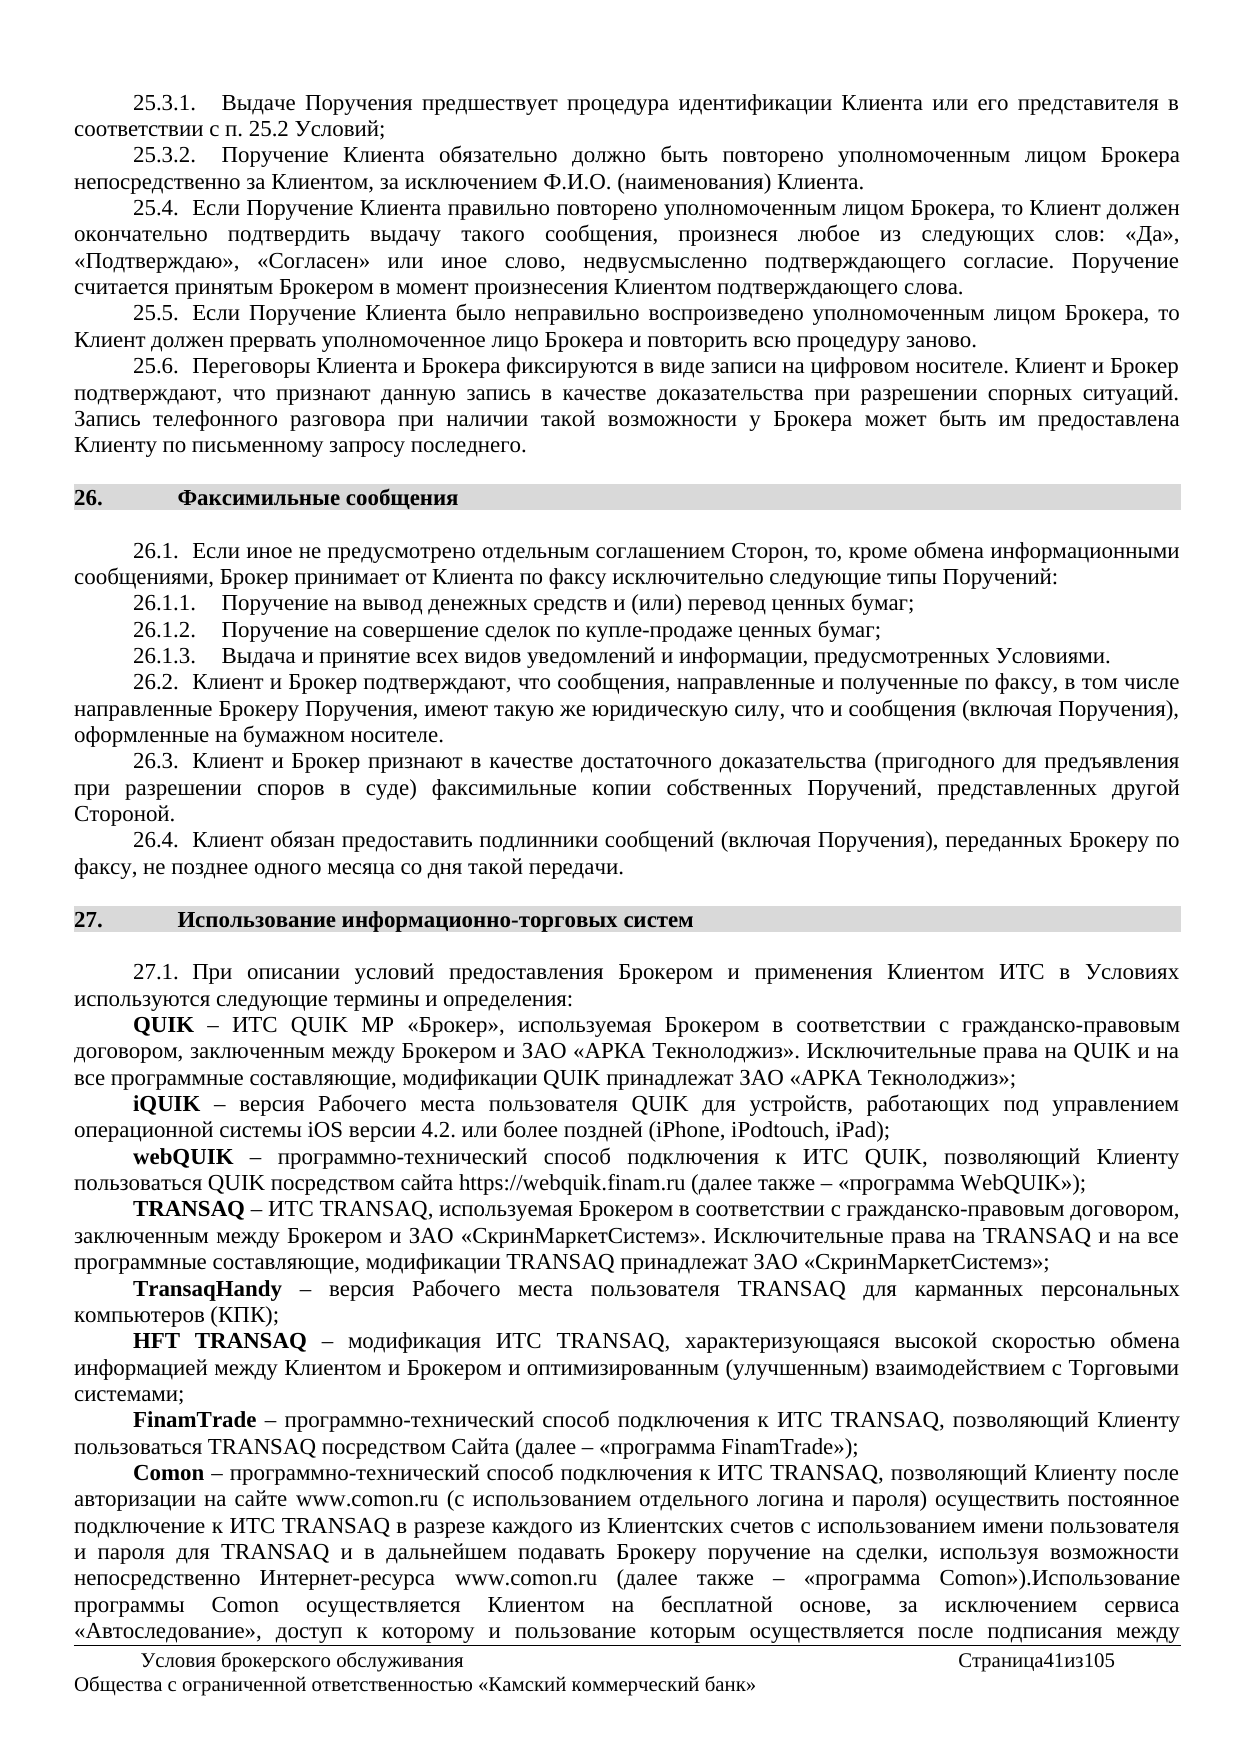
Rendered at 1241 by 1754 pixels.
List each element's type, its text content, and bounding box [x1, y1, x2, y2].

list Клиент обязан предоставить подлинники сообщений (включая Поручения), переданных Брокеру по факсу, не позднее одного месяца со дня такой передачи. [74, 827, 1181, 879]
list При описании условий предоставления Брокером и применения Клиентом ИТС в Условиях используются следующие термины и определения: [74, 958, 1181, 1011]
text TransaqHandy – версия Рабочего места пользователя TRANSAQ для карманных персональных компьютеров (КПК); [74, 1274, 1181, 1327]
list Если Поручение Клиента было неправильно воспроизведено уполномоченным лицом Брокера, то Клиент должен прервать уполномоченное лицо Брокера и повторить всю процедуру заново. [74, 299, 1181, 352]
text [74, 1459, 1181, 1643]
text FinamTrade – программно-технический способ подключения к ИТС TRANSAQ, позволяющий Клиенту пользоваться TRANSAQ посредством Сайта (далее – «программа FinamTrade»); [74, 1406, 1181, 1459]
list Поручение на совершение сделок по купле-продаже ценных бумаг; [74, 616, 1181, 642]
list Если Поручение Клиента правильно повторено уполномоченным лицом Брокера, то Клиент должен окончательно подтвердить выдачу такого сообщения, произнеся любое из следующих слов: «Да», «Подтверждаю», «Согласен» или иное слово, недвусмысленно подтверждающего согласие. Поручение считается принятым Брокером в момент произнесения Клиентом подтверждающего слова. [74, 194, 1181, 299]
list Если иное не предусмотрено отдельным соглашением Сторон, то, кроме обмена информационными сообщениями, Брокер принимает от Клиента по факсу исключительно следующие типы Поручений: [74, 537, 1181, 589]
list Клиент и Брокер признают в качестве достаточного доказательства (пригодного для предъявления при разрешении споров в суде) факсимильные копии собственных Поручений, представленных другой Стороной. [74, 747, 1181, 827]
list Клиент и Брокер подтверждают, что сообщения, направленные и полученные по факсу, в том числе направленные Брокеру Поручения, имеют такую же юридическую силу, что и сообщения (включая Поручения), оформленные на бумажном носителе. [74, 668, 1181, 747]
text HFT TRANSAQ – модификация ИТС TRANSAQ, характеризующаяся высокой скоростью обмена информацией между Клиентом и Брокером и оптимизированным (улучшенным) взаимодействием с Торговыми системами; [74, 1327, 1181, 1406]
list Поручение Клиента обязательно должно быть повторено уполномоченным лицом Брокера непосредственно за Клиентом, за исключением Ф.И.О. (наименования) Клиента. [74, 141, 1181, 194]
list Использование информационно-торговых систем [74, 906, 1181, 932]
list Выдаче Поручения предшествует процедура идентификации Клиента или его представителя в соответствии с п. 25.2 Условий; [74, 89, 1181, 141]
text TRANSAQ – ИТС TRANSAQ, используемая Брокером в соответствии с гражданско-правовым договором, заключенным между Брокером и ЗАО «СкринМаркетСистемз». Исключительные права на TRANSAQ и на все программные составляющие, модификации TRANSAQ принадлежат ЗАО «СкринМаркетСистемз»; [74, 1196, 1181, 1274]
text webQUIK – программно-технический способ подключения к ИТС QUIK, позволяющий Клиенту пользоваться QUIK посредством сайта https://webquik.finam.ru (далее также – «программа WebQUIK»); [74, 1143, 1181, 1196]
list Факсимильные сообщения [74, 484, 1181, 510]
text QUIK – ИТС QUIK MP «Брокер», используемая Брокером в соответствии с гражданско-правовым договором, заключенным между Брокером и ЗАО «АРКА Текнолоджиз». Исключительные права на QUIK и на все программные составляющие, модификации QUIK принадлежат ЗАО «АРКА Текнолоджиз»; [74, 1011, 1181, 1090]
text iQUIK – версия Рабочего места пользователя QUIK для устройств, работающих под управлением операционной системы iOS версии 4.2. или более поздней (iPhone, iPodtouch, iPad); [74, 1090, 1181, 1143]
list Переговоры Клиента и Брокера фиксируются в виде записи на цифровом носителе. Клиент и Брокер подтверждают, что признают данную запись в качестве доказательства при разрешении спорных ситуаций. Запись телефонного разговора при наличии такой возможности у Брокера может быть им предоставлена Клиенту по письменному запросу последнего. [74, 352, 1181, 458]
list Выдача и принятие всех видов уведомлений и информации, предусмотренных Условиями. [74, 642, 1181, 668]
list Поручение на вывод денежных средств и (или) перевод ценных бумаг; [74, 589, 1181, 616]
